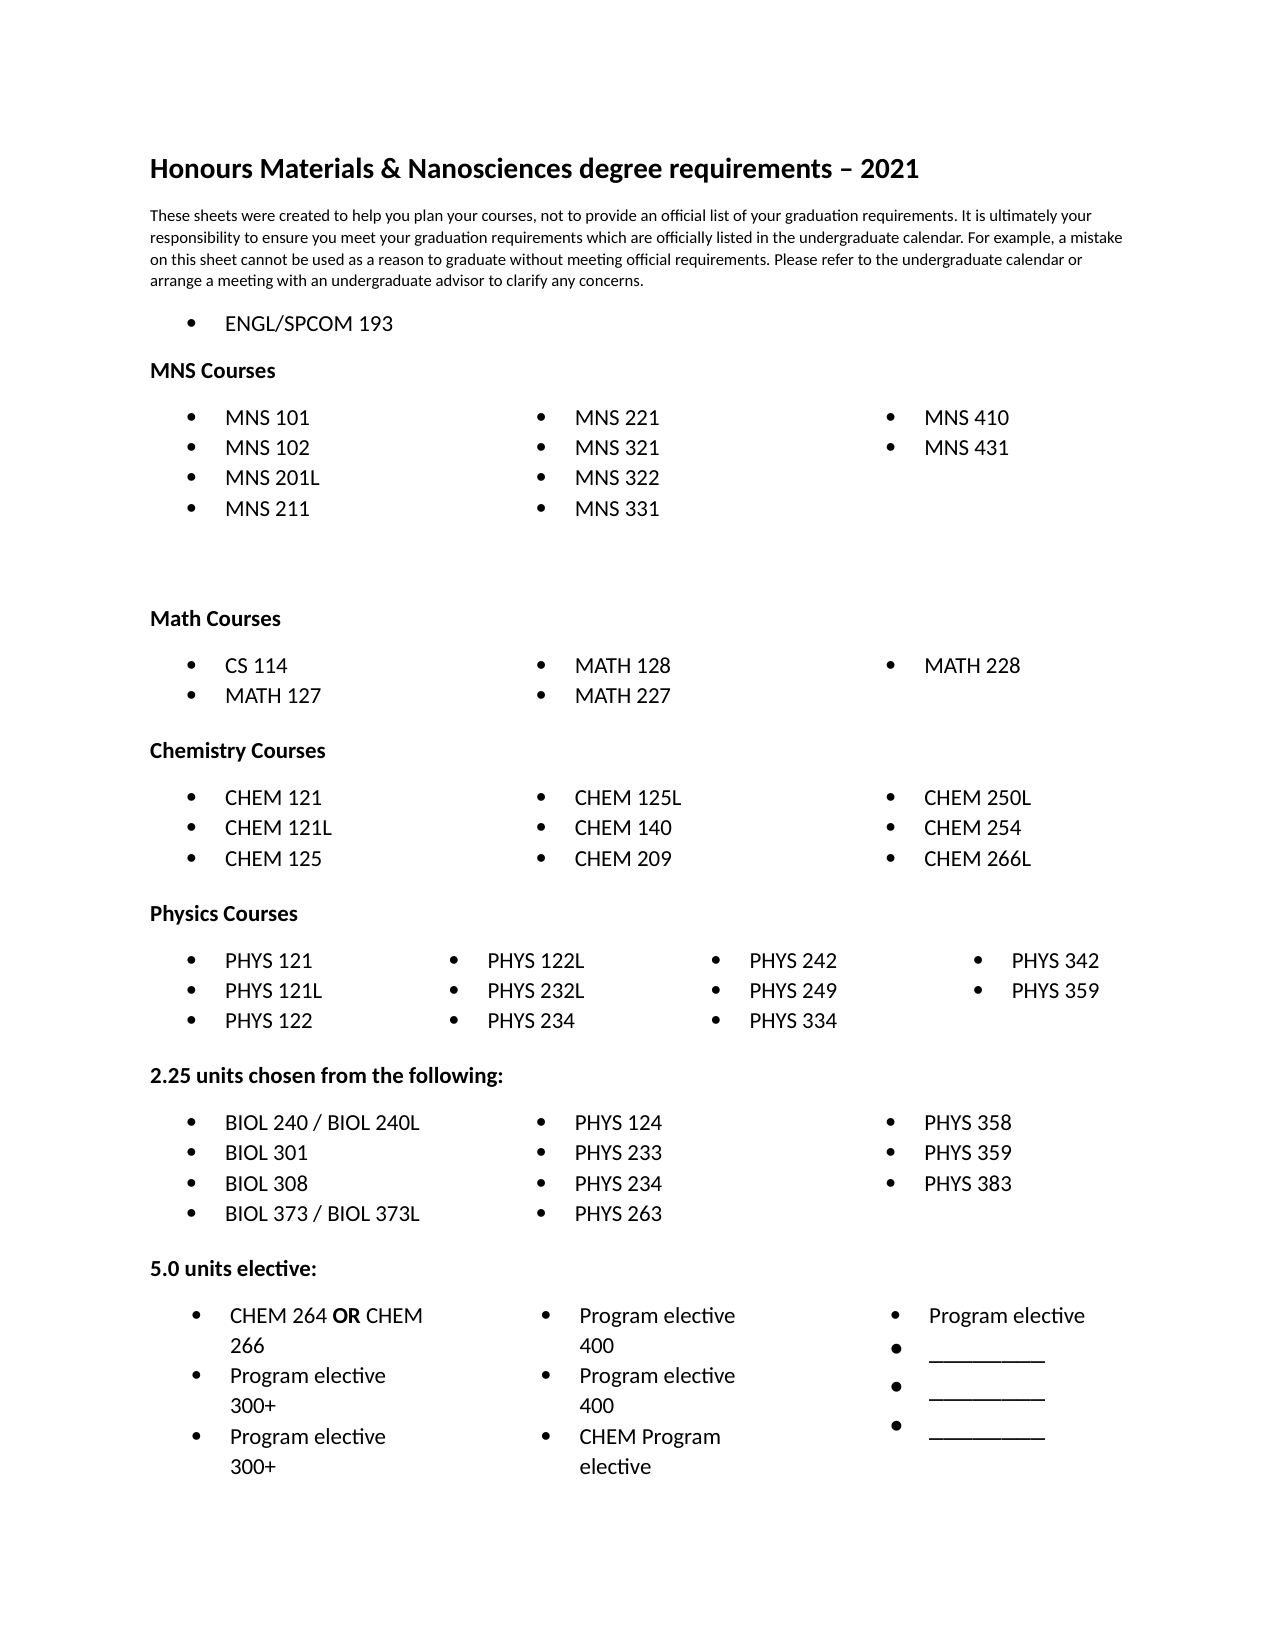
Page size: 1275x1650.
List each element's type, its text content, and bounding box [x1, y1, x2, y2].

list Program elective 400 [542, 1301, 775, 1359]
list ________ [891, 1369, 1125, 1405]
list CS 114 [187, 651, 426, 679]
text Honours Materials & Nanosciences degree requirements – 2021 [150, 150, 1125, 186]
list MATH 227 [537, 681, 775, 709]
list PHYS 249 [712, 976, 863, 1004]
list MNS 331 [537, 494, 775, 522]
list PHYS 233 [537, 1138, 775, 1166]
list CHEM 125L [537, 783, 775, 811]
list MNS 211 [187, 494, 426, 522]
text 5.0 units elective: [150, 1254, 1125, 1282]
list Program elective 400 [542, 1361, 775, 1419]
text Physics Courses [150, 899, 1125, 927]
list MATH 127 [187, 681, 426, 709]
list CHEM 254 [887, 813, 1125, 841]
list CHEM 140 [537, 813, 775, 841]
list PHYS 122L [450, 946, 601, 974]
list CHEM 209 [537, 844, 775, 872]
text MNS Courses [150, 356, 1125, 384]
list MNS 101 [187, 403, 426, 431]
list PHYS 124 [537, 1108, 775, 1136]
text Math Courses [150, 604, 1125, 632]
list PHYS 359 [887, 1138, 1125, 1166]
list MATH 228 [887, 651, 1125, 679]
list MNS 102 [187, 433, 426, 461]
list MNS 321 [537, 433, 775, 461]
text These sheets were created to help you plan your courses, not to provide an official list of your graduation requirements. It is ultimately your responsibility to ensure you meet your graduation requirements which are officially listed in the undergraduate calendar. For example, a mistake on this sheet cannot be used as a reason to graduate without meeting official requirements. Please refer to the undergraduate calendar or arrange a meeting with an undergraduate advisor to clarify any concerns. [150, 205, 1125, 291]
list CHEM 264 OR CHEM 266 [192, 1301, 426, 1359]
list BIOL 373 / BIOL 373L [187, 1199, 426, 1227]
list PHYS 263 [537, 1199, 775, 1227]
list PHYS 234 [537, 1169, 775, 1197]
list MNS 221 [537, 403, 775, 431]
list MNS 201L [187, 463, 426, 491]
list PHYS 121 [187, 946, 338, 974]
list PHYS 359 [974, 976, 1125, 1004]
list MATH 128 [537, 651, 775, 679]
list PHYS 234 [450, 1006, 601, 1034]
list CHEM Program elective [542, 1422, 775, 1480]
list BIOL 240 / BIOL 240L [187, 1108, 426, 1136]
list MNS 431 [887, 433, 1125, 461]
list CHEM 125 [187, 844, 426, 872]
list CHEM 121L [187, 813, 426, 841]
list PHYS 122 [187, 1006, 338, 1034]
list MNS 410 [887, 403, 1125, 431]
text Chemistry Courses [150, 736, 1125, 764]
list PHYS 358 [887, 1108, 1125, 1136]
list CHEM 250L [887, 783, 1125, 811]
list PHYS 242 [712, 946, 863, 974]
list ENGL/SPCOM 193 [187, 309, 1125, 337]
text 2.25 units chosen from the following: [150, 1061, 1125, 1089]
list PHYS 383 [887, 1169, 1125, 1197]
list BIOL 301 [187, 1138, 426, 1166]
list PHYS 334 [712, 1006, 863, 1034]
list CHEM 266L [887, 844, 1125, 872]
list Program elective 300+ [192, 1361, 426, 1419]
list PHYS 342 [974, 946, 1125, 974]
list BIOL 308 [187, 1169, 426, 1197]
list MNS 322 [537, 463, 775, 491]
list ________ [891, 1331, 1125, 1367]
list ________ [891, 1408, 1125, 1444]
list Program elective 300+ [192, 1422, 426, 1480]
list PHYS 232L [450, 976, 601, 1004]
list PHYS 121L [187, 976, 338, 1004]
list Program elective [891, 1301, 1125, 1329]
list CHEM 121 [187, 783, 426, 811]
